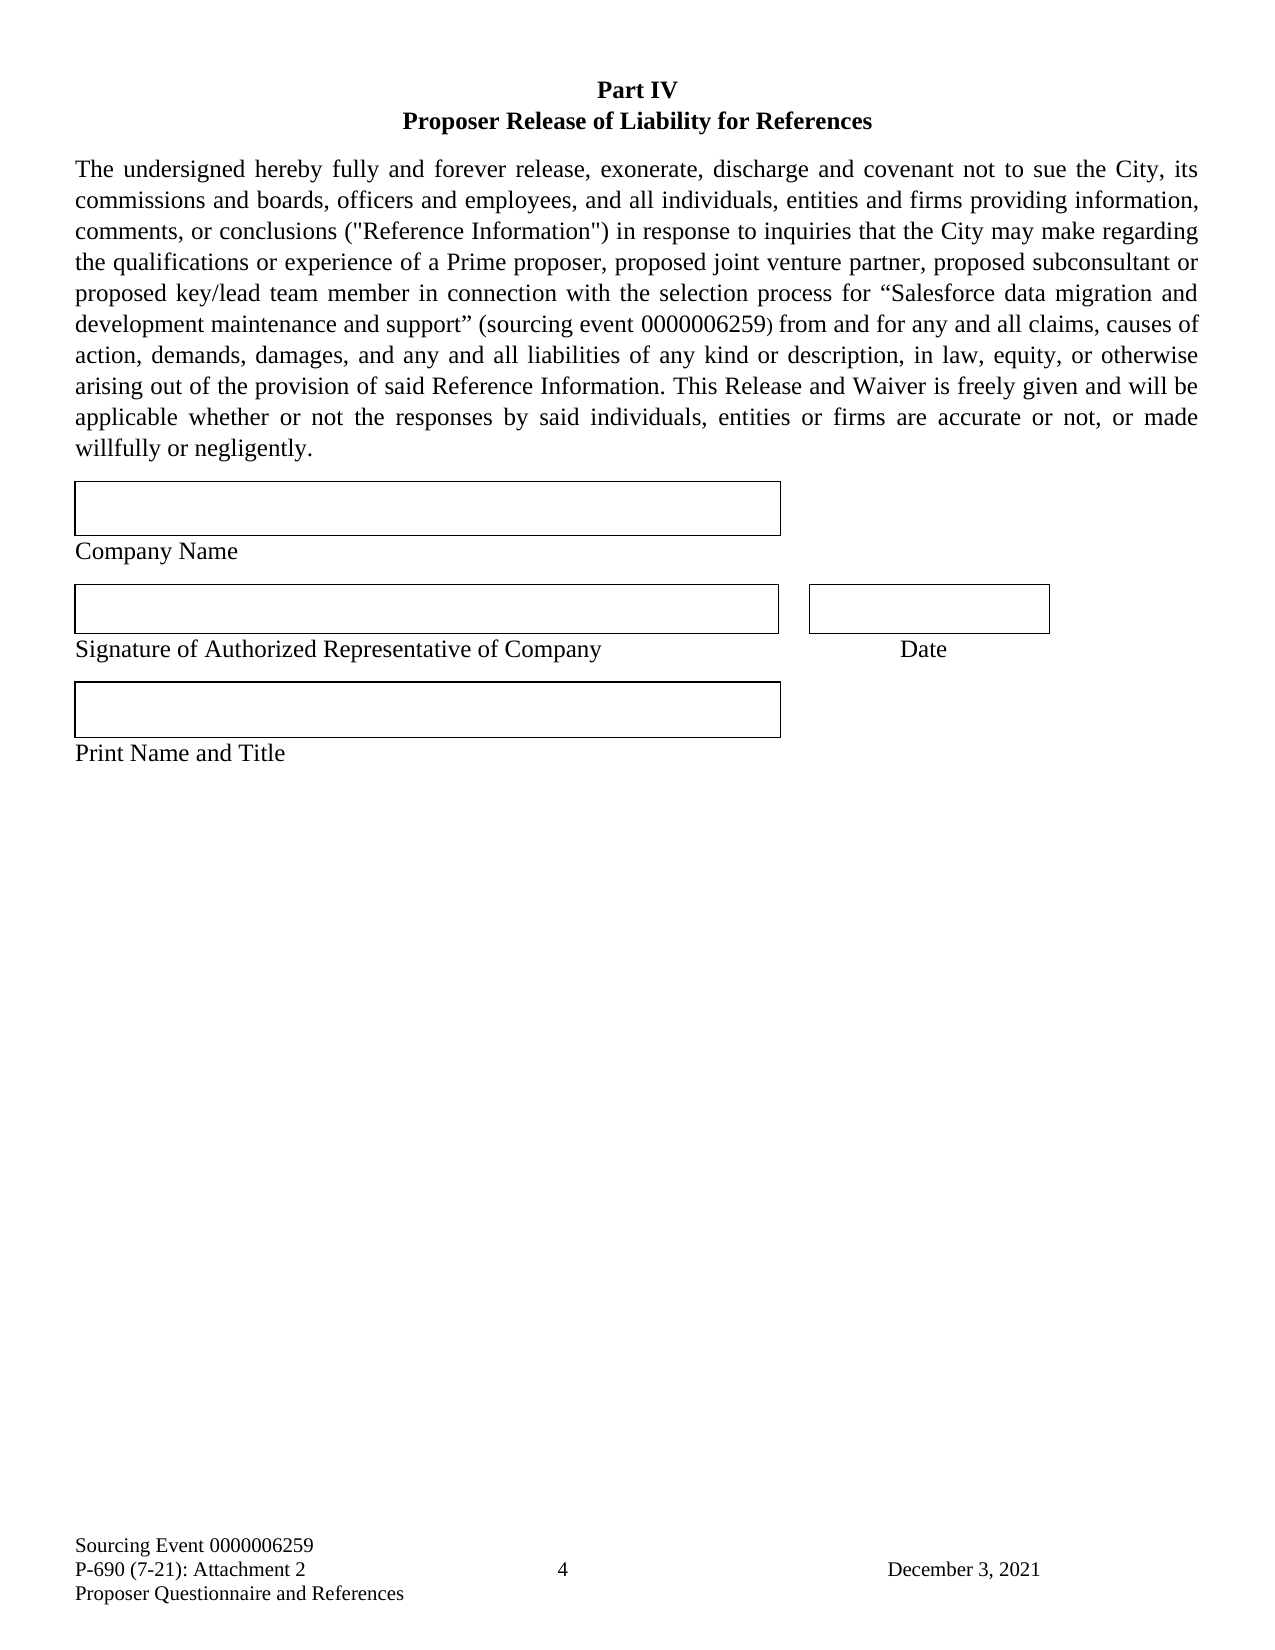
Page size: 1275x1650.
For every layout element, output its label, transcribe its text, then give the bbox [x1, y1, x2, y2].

text Proposer Release of Liability for References [75, 106, 1200, 135]
text Signature of Authorized Representative of Company Date [75, 634, 1200, 662]
table_header [76, 482, 780, 535]
text The undersigned hereby fully and forever release, exonerate, discharge and covenant not to sue the City, its commissions and boards, officers and employees, and all individuals, entities and firms providing information, comments, or conclusions ("Reference Information") in response to inquiries that the City may make regarding the qualifications or experience of a Prime proposer, proposed joint venture partner, proposed subconsultant or proposed key/lead team member in connection with the selection process for “Salesforce data migration and development maintenance and support” (sourcing event 0000006259) from and for any and all claims, causes of action, demands, damages, and any and all liabilities of any kind or description, in law, equity, or otherwise arising out of the provision of said Reference Information. This Release and Waiver is freely given and will be applicable whether or not the responses by said individuals, entities or firms are accurate or not, or made willfully or negligently. [75, 154, 1200, 462]
table_header [779, 584, 809, 633]
text Company Name [75, 536, 1200, 565]
table_header [76, 585, 778, 633]
text Part IV [75, 75, 1200, 104]
text Print Name and Title [75, 738, 1200, 766]
table_header [76, 683, 780, 737]
table_header [810, 585, 1049, 633]
